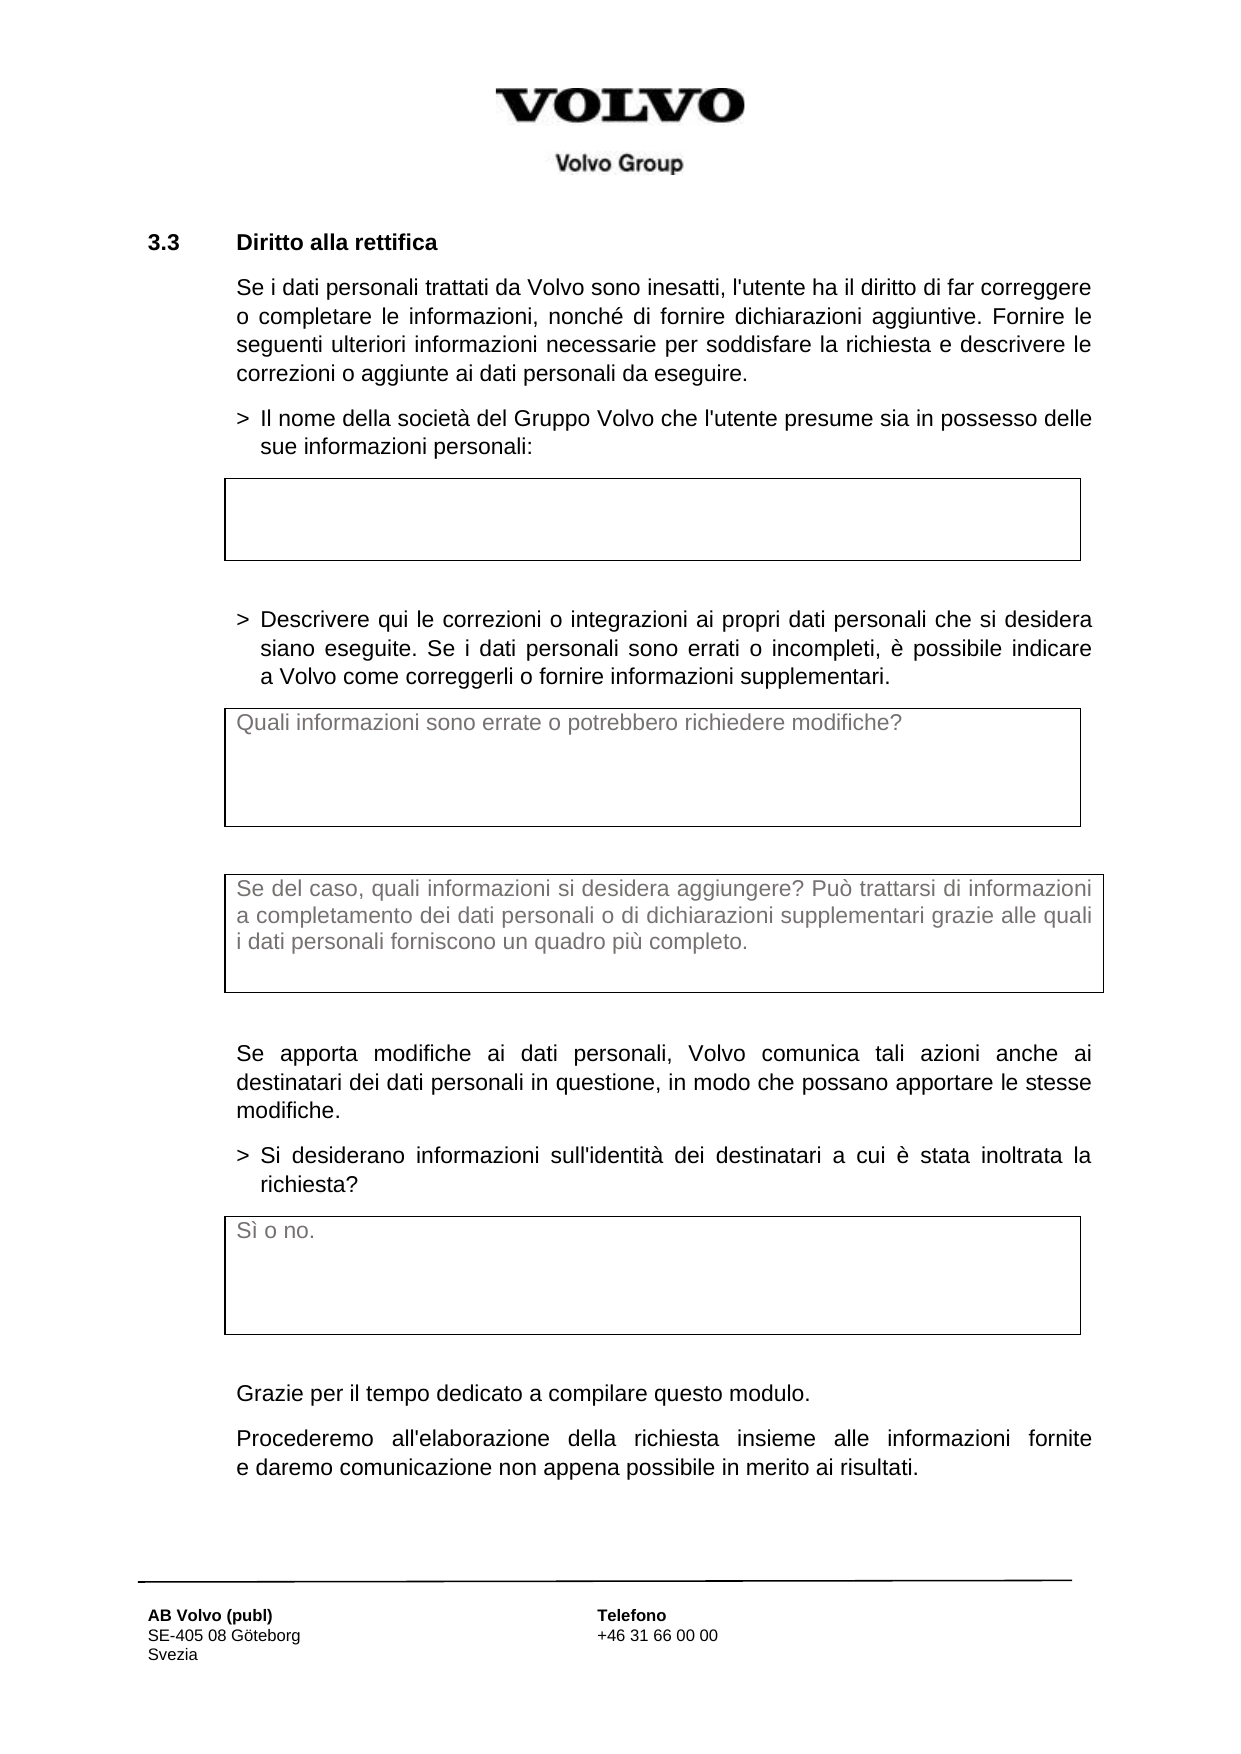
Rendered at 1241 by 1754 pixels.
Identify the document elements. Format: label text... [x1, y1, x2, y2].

text > Si desiderano informazioni sull'identità dei destinatari a cui è stata inoltrata la richiesta? [236, 1142, 1093, 1197]
subtitle Diritto alla rettifica [148, 229, 1093, 256]
table_header Se del caso, quali informazioni si desidera aggiungere? Può trattarsi di informazioni a completamento dei dati personali o di dichiarazioni supplementari grazie alle quali i dati personali forniscono un quadro più completo. [226, 875, 1103, 992]
text Se i dati personali trattati da Volvo sono inesatti, l'utente ha il diritto di far correggere o completare le informazioni, nonché di fornire dichiarazioni aggiuntive. Fornire le seguenti ulteriori informazioni necessarie per soddisfare la richiesta e descrivere le correzioni o aggiunte ai dati personali da eseguire. [236, 274, 1093, 386]
text Se apporta modifiche ai dati personali, Volvo comunica tali azioni anche ai destinatari dei dati personali in questione, in modo che possano apportare le stesse modifiche. [236, 1040, 1093, 1123]
picture [495, 88, 745, 175]
text > Il nome della società del Gruppo Volvo che l'utente presume sia in possesso delle sue informazioni personali: [236, 405, 1093, 459]
table_header [226, 479, 1080, 560]
text Procederemo all'elaborazione della richiesta insieme alle informazioni fornite e daremo comunicazione non appena possibile in merito ai risultati. [236, 1425, 1093, 1480]
text Grazie per il tempo dedicato a compilare questo modulo. [236, 1380, 1093, 1406]
table_header Quali informazioni sono errate o potrebbero richiedere modifiche? [226, 709, 1080, 826]
table_header Sì o no. [226, 1217, 1080, 1334]
text > Descrivere qui le correzioni o integrazioni ai propri dati personali che si desidera siano eseguite. Se i dati personali sono errati o incompleti, è possibile indicare a Volvo come correggerli o fornire informazioni supplementari. [236, 606, 1093, 689]
